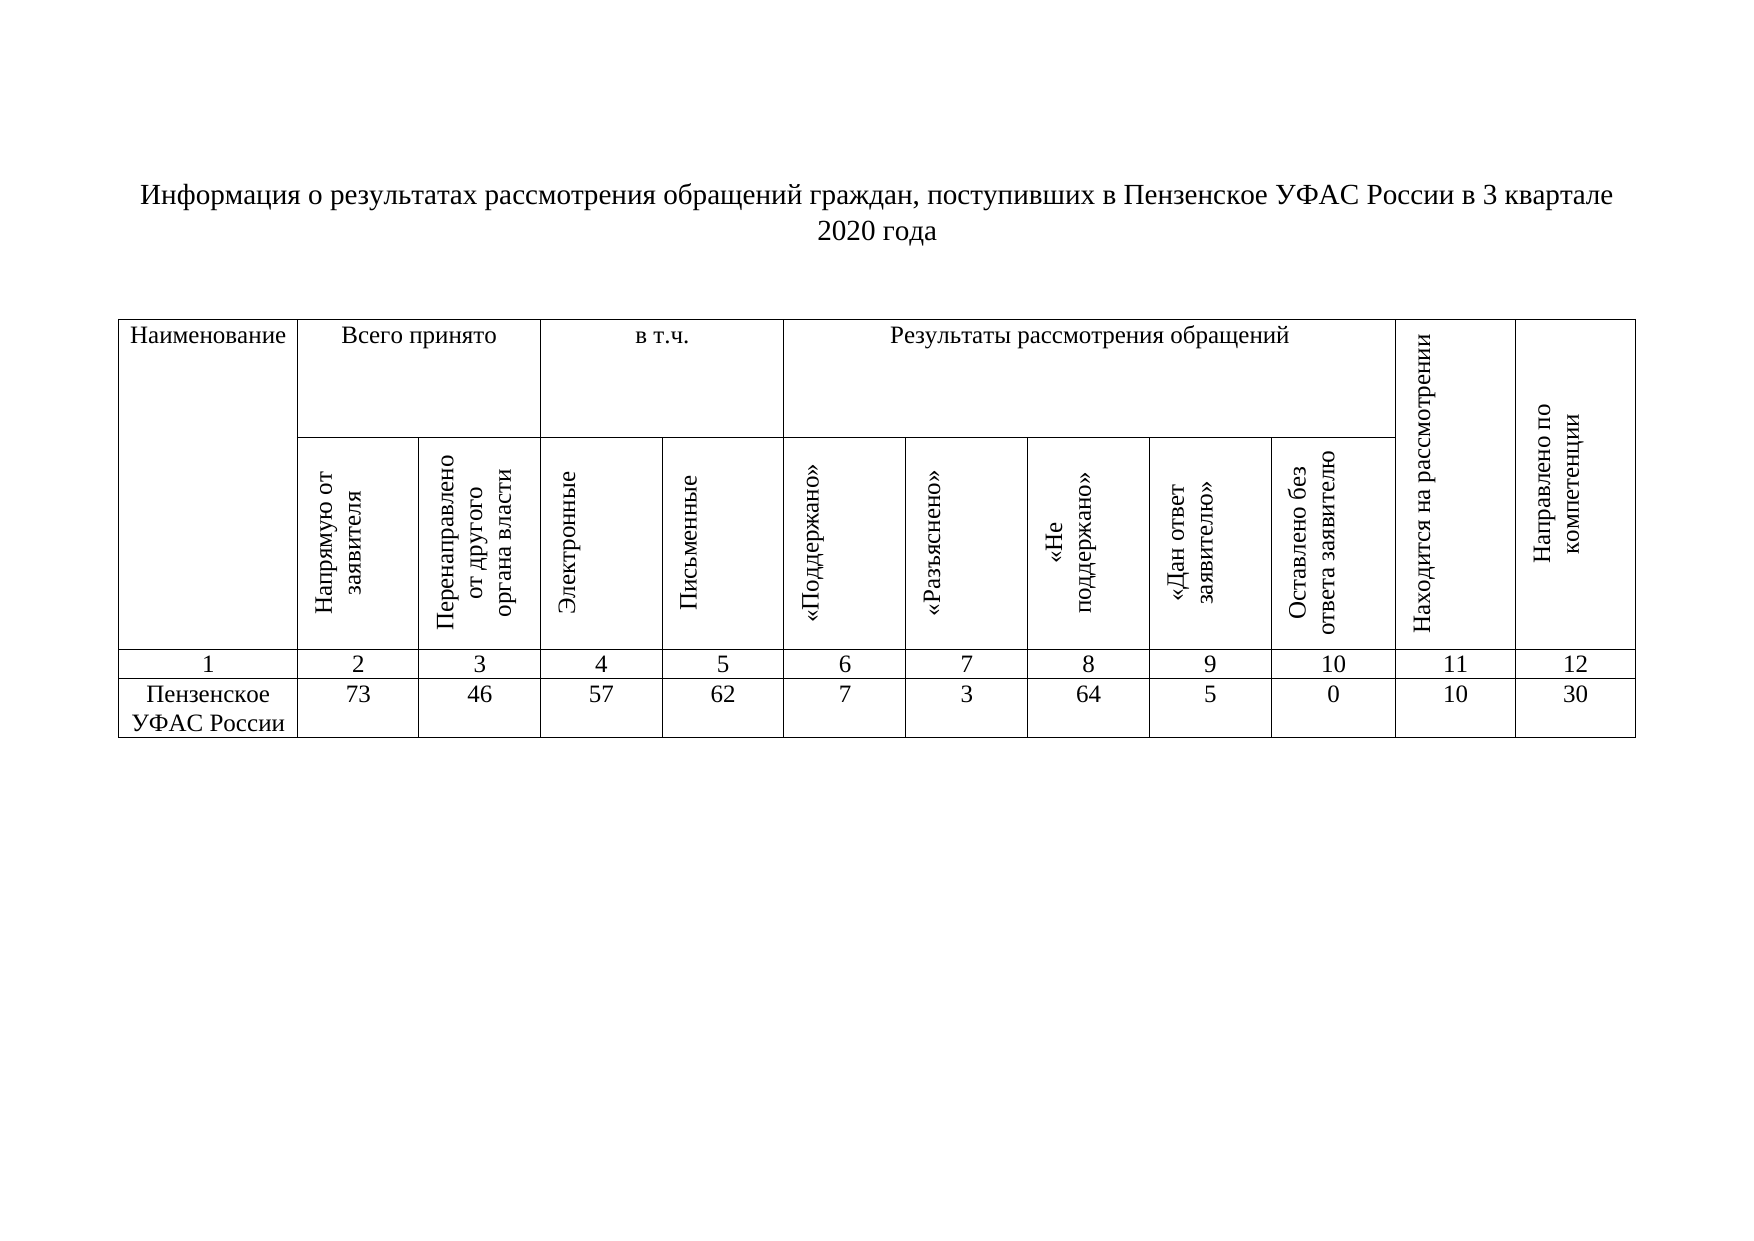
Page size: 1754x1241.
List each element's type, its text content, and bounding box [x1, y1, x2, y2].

table_cell 64 [1028, 679, 1149, 737]
table_cell «Разъяснено» [906, 438, 1027, 648]
table_cell Напрямую от заявителя [298, 438, 418, 648]
table_cell 1 [119, 650, 297, 678]
table_cell «Поддержано» [784, 438, 905, 648]
table_cell 8 [1028, 650, 1149, 678]
table_cell 46 [419, 679, 540, 737]
table_cell 11 [1396, 650, 1515, 678]
table_header Направлено по компетенции [1516, 320, 1635, 648]
table_cell 57 [541, 679, 662, 737]
table_cell «Не поддержано» [1028, 438, 1149, 648]
table_cell Письменные [663, 438, 783, 648]
table_cell 5 [1150, 679, 1271, 737]
table_header Всего принято [298, 320, 540, 437]
table_header Результаты рассмотрения обращений [784, 320, 1395, 437]
table_cell 0 [1272, 679, 1395, 737]
table_header в т.ч. [541, 320, 783, 437]
table_header Наименование [119, 320, 297, 648]
table_cell 9 [1150, 650, 1271, 678]
table_cell 7 [784, 679, 905, 737]
table_cell Перенаправлено от другого органа власти [419, 438, 540, 648]
table_cell 10 [1272, 650, 1395, 678]
table_cell 4 [541, 650, 662, 678]
table_cell 3 [419, 650, 540, 678]
table_cell 5 [663, 650, 783, 678]
table_cell 12 [1516, 650, 1635, 678]
table_cell 6 [784, 650, 905, 678]
table_cell 62 [663, 679, 783, 737]
table_cell 73 [298, 679, 418, 737]
table_cell 10 [1396, 679, 1515, 737]
table_cell 30 [1516, 679, 1635, 737]
table_cell Пензенское УФАС России [119, 679, 297, 737]
table_cell 7 [906, 650, 1027, 678]
text Информация о результатах рассмотрения обращений граждан, поступивших в Пензенское УФАС России в 3 квартале 2020 года [118, 177, 1636, 247]
table_header Находится на рассмотрении [1396, 320, 1515, 648]
table_cell Оставлено без ответа заявителю [1272, 438, 1395, 648]
table_cell Электронные [541, 438, 662, 648]
table_cell 3 [906, 679, 1027, 737]
table_cell 2 [298, 650, 418, 678]
table_cell «Дан ответ заявителю» [1150, 438, 1271, 648]
